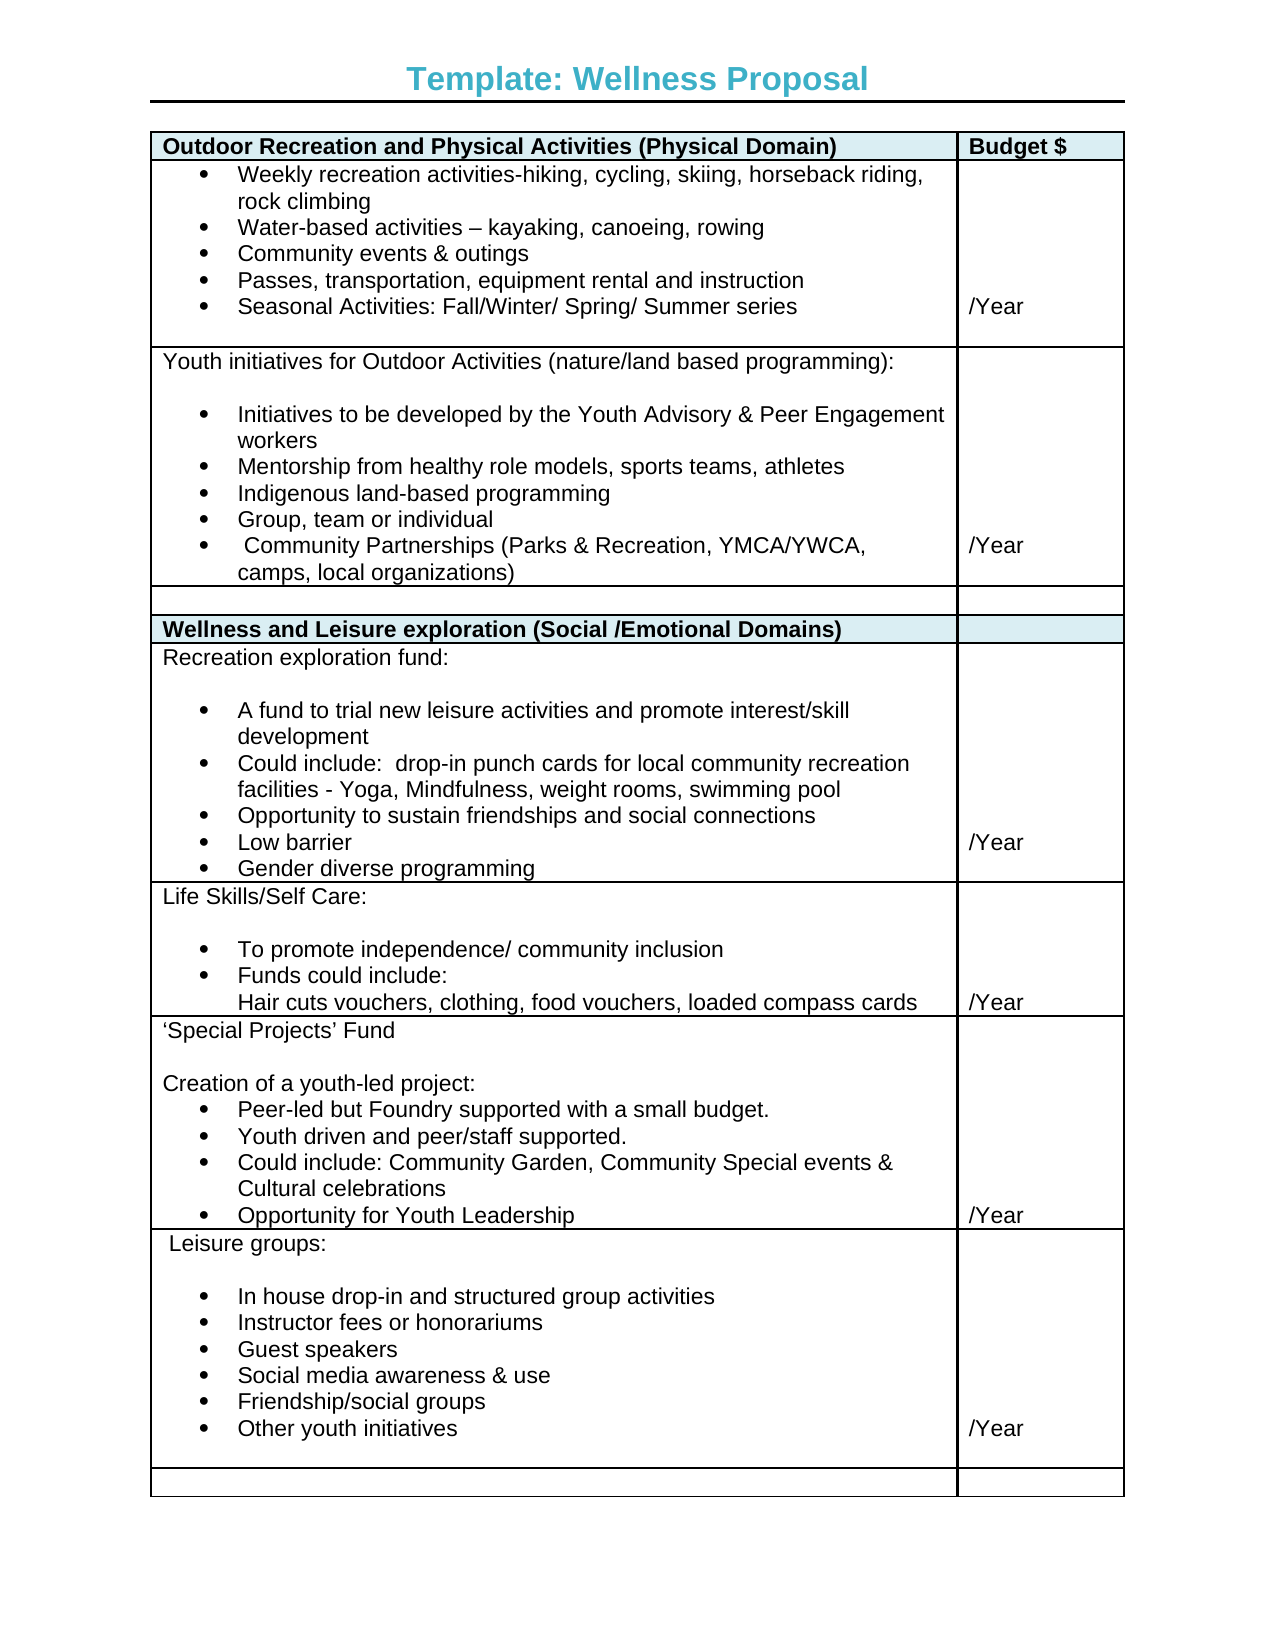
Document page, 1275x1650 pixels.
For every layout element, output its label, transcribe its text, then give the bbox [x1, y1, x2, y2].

table_header Budget $ [959, 133, 1123, 159]
table_cell Life Skills/Self Care: To promote independence/ community inclusion Funds could include: Hair cuts vouchers, clothing, food vouchers, loaded compass cards [152, 883, 956, 1015]
table_cell /Year [959, 644, 1123, 881]
table_cell Wellness and Leisure exploration (Social /Emotional Domains) [152, 616, 956, 642]
table_header Outdoor Recreation and Physical Activities (Physical Domain) [152, 133, 956, 159]
table_cell Leisure groups: In house drop-in and structured group activities Instructor fees or honorariums Guest speakers Social media awareness & use Friendship/social groups Other youth initiatives [152, 1230, 956, 1467]
table_cell /Year [959, 883, 1123, 1015]
table_cell Youth initiatives for Outdoor Activities (nature/land based programming): Initiatives to be developed by the Youth Advisory & Peer Engagement workers Mentorship from healthy role models, sports teams, athletes Indigenous land-based programming Group, team or individual Community Partnerships (Parks & Recreation, YMCA/YWCA, camps, local organizations) [152, 348, 956, 585]
table_cell /Year [959, 348, 1123, 585]
subtitle Template: Wellness Proposal [150, 59, 1125, 100]
table_cell [152, 587, 956, 613]
table_cell Weekly recreation activities-hiking, cycling, skiing, horseback riding, rock climbing Water-based activities – kayaking, canoeing, rowing Community events & outings Passes, transportation, equipment rental and instruction Seasonal Activities: Fall/Winter/ Spring/ Summer series [152, 161, 956, 346]
table_cell [959, 587, 1123, 613]
table_cell /Year [959, 161, 1123, 346]
table_cell ‘Special Projects’ Fund Creation of a youth-led project: Peer-led but Foundry supported with a small budget. Youth driven and peer/staff supported. Could include: Community Garden, Community Special events & Cultural celebrations Opportunity for Youth Leadership [152, 1017, 956, 1228]
table_cell [959, 616, 1123, 642]
table_cell /Year [959, 1230, 1123, 1467]
table_cell /Year [959, 1017, 1123, 1228]
table_cell [959, 1469, 1123, 1496]
table_cell [152, 1469, 956, 1496]
table_cell Recreation exploration fund: A fund to trial new leisure activities and promote interest/skill development Could include: drop-in punch cards for local community recreation facilities - Yoga, Mindfulness, weight rooms, swimming pool Opportunity to sustain friendships and social connections Low barrier Gender diverse programming [152, 644, 956, 881]
